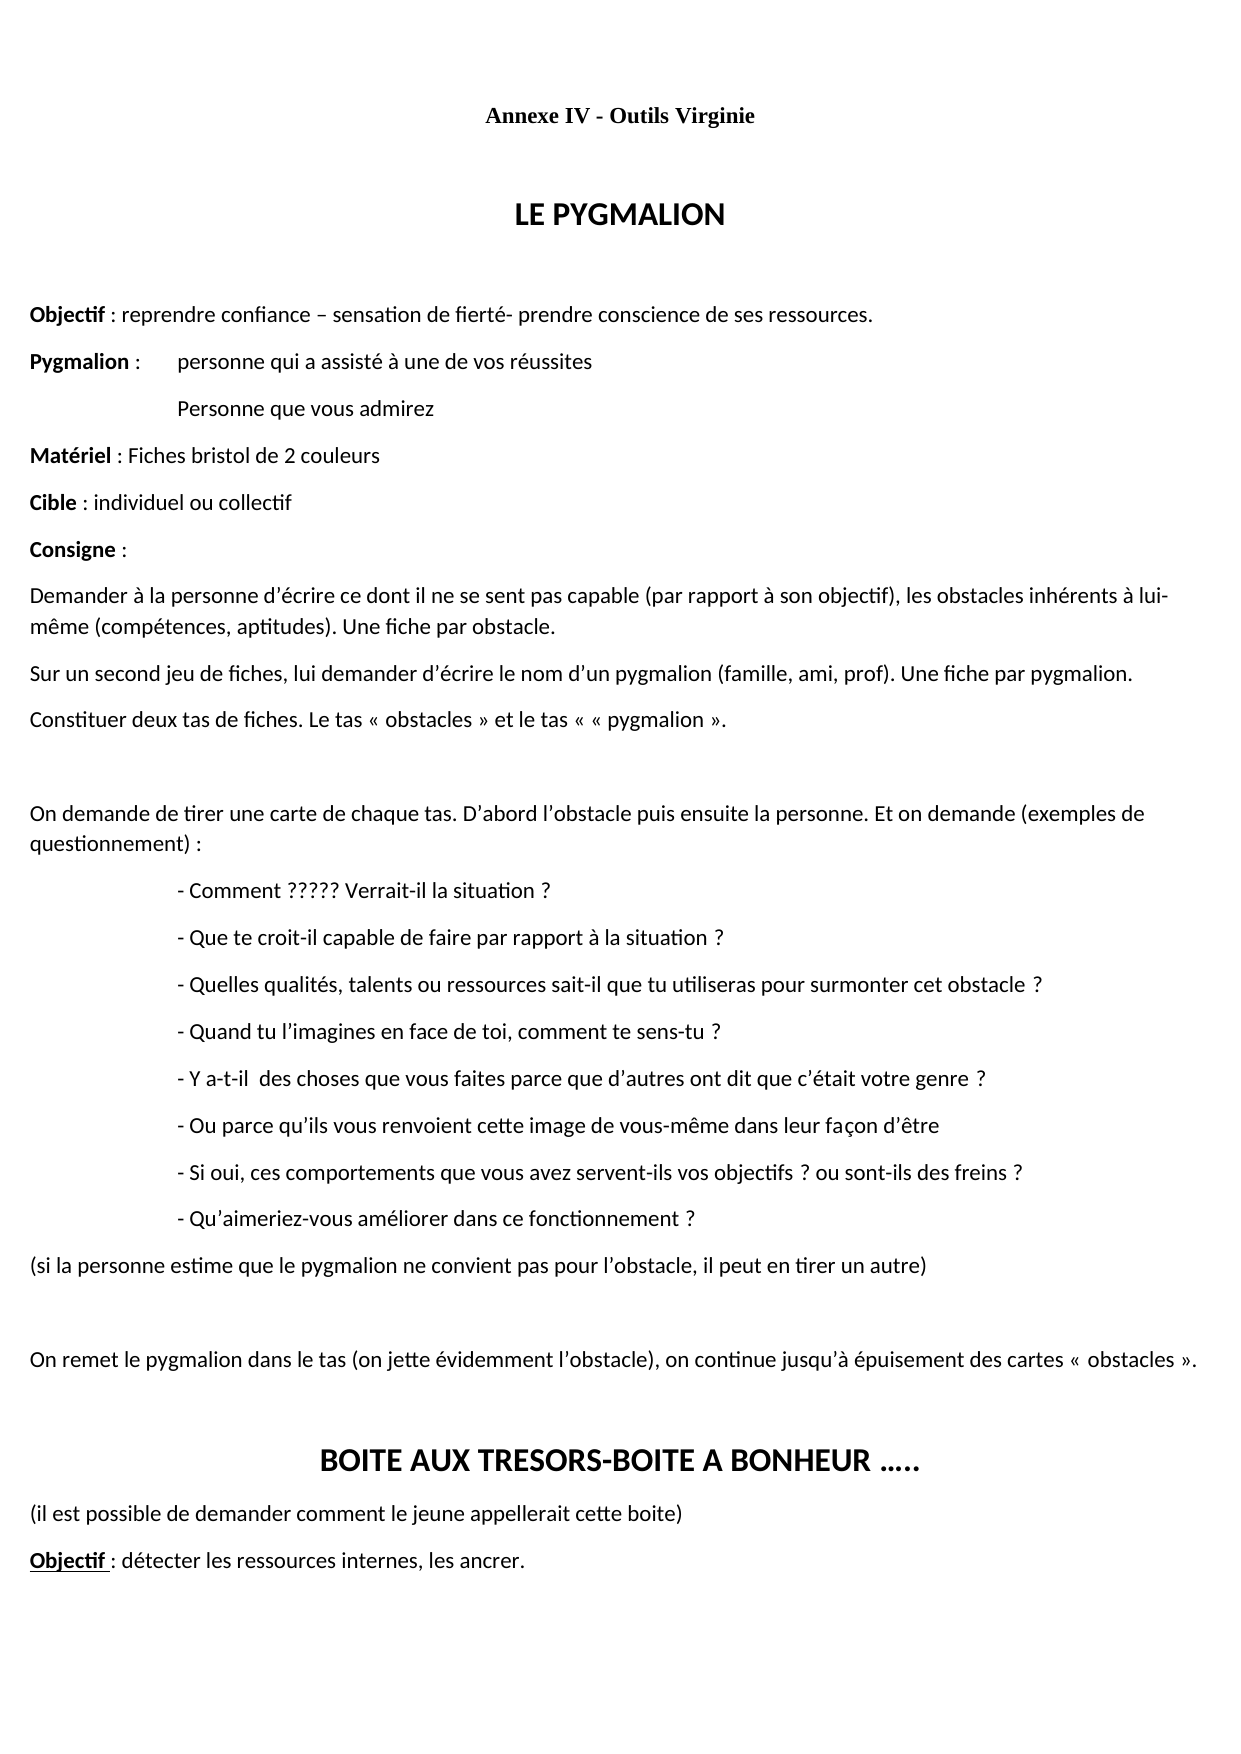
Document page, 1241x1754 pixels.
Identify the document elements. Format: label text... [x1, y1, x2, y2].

text LE PYGMALION [29, 193, 1211, 233]
text Objectif : reprendre confiance – sensation de fierté- prendre conscience de ses ressources. [29, 300, 1211, 328]
text Consigne : [29, 535, 1211, 563]
text Sur un second jeu de fiches, lui demander d’écrire le nom d’un pygmalion (famille, ami, prof). Une fiche par pygmalion. [29, 659, 1211, 687]
text - Si oui, ces comportements que vous avez servent-ils vos objectifs ? ou sont-ils des freins ? [29, 1158, 1211, 1186]
text Personne que vous admirez [29, 394, 1211, 422]
text (il est possible de demander comment le jeune appellerait cette boite) [29, 1499, 1211, 1527]
text Constituer deux tas de fiches. Le tas « obstacles » et le tas « « pygmalion ». [29, 706, 1211, 733]
text - Quelles qualités, talents ou ressources sait-il que tu utiliseras pour surmonter cet obstacle ? [29, 970, 1211, 998]
text Objectif : détecter les ressources internes, les ancrer. [29, 1546, 1211, 1574]
text - Comment ????? Verrait-il la situation ? [29, 876, 1211, 904]
text - Y a-t-il des choses que vous faites parce que d’autres ont dit que c’était votre genre ? [29, 1064, 1211, 1092]
text Pygmalion : personne qui a assisté à une de vos réussites [29, 347, 1211, 375]
text - Ou parce qu’ils vous renvoient cette image de vous-même dans leur façon d’être [29, 1111, 1211, 1139]
text Demander à la personne d’écrire ce dont il ne se sent pas capable (par rapport à son objectif), les obstacles inhérents à lui-même (compétences, aptitudes). Une fiche par obstacle. [29, 582, 1211, 640]
text - Que te croit-il capable de faire par rapport à la situation ? [29, 923, 1211, 951]
text On demande de tirer une carte de chaque tas. D’abord l’obstacle puis ensuite la personne. Et on demande (exemples de questionnement) : [29, 799, 1211, 857]
text Annexe IV - Outils Virginie [29, 103, 1211, 129]
text - Quand tu l’imagines en face de toi, comment te sens-tu ? [29, 1017, 1211, 1045]
text Cible : individuel ou collectif [29, 488, 1211, 516]
text - Qu’aimeriez-vous améliorer dans ce fonctionnement ? [29, 1204, 1211, 1232]
text On remet le pygmalion dans le tas (on jette évidemment l’obstacle), on continue jusqu’à épuisement des cartes « obstacles ». [29, 1345, 1211, 1373]
text BOITE AUX TRESORS-BOITE A BONHEUR ….. [29, 1439, 1211, 1479]
text Matériel : Fiches bristol de 2 couleurs [29, 441, 1211, 469]
text (si la personne estime que le pygmalion ne convient pas pour l’obstacle, il peut en tirer un autre) [29, 1251, 1211, 1279]
